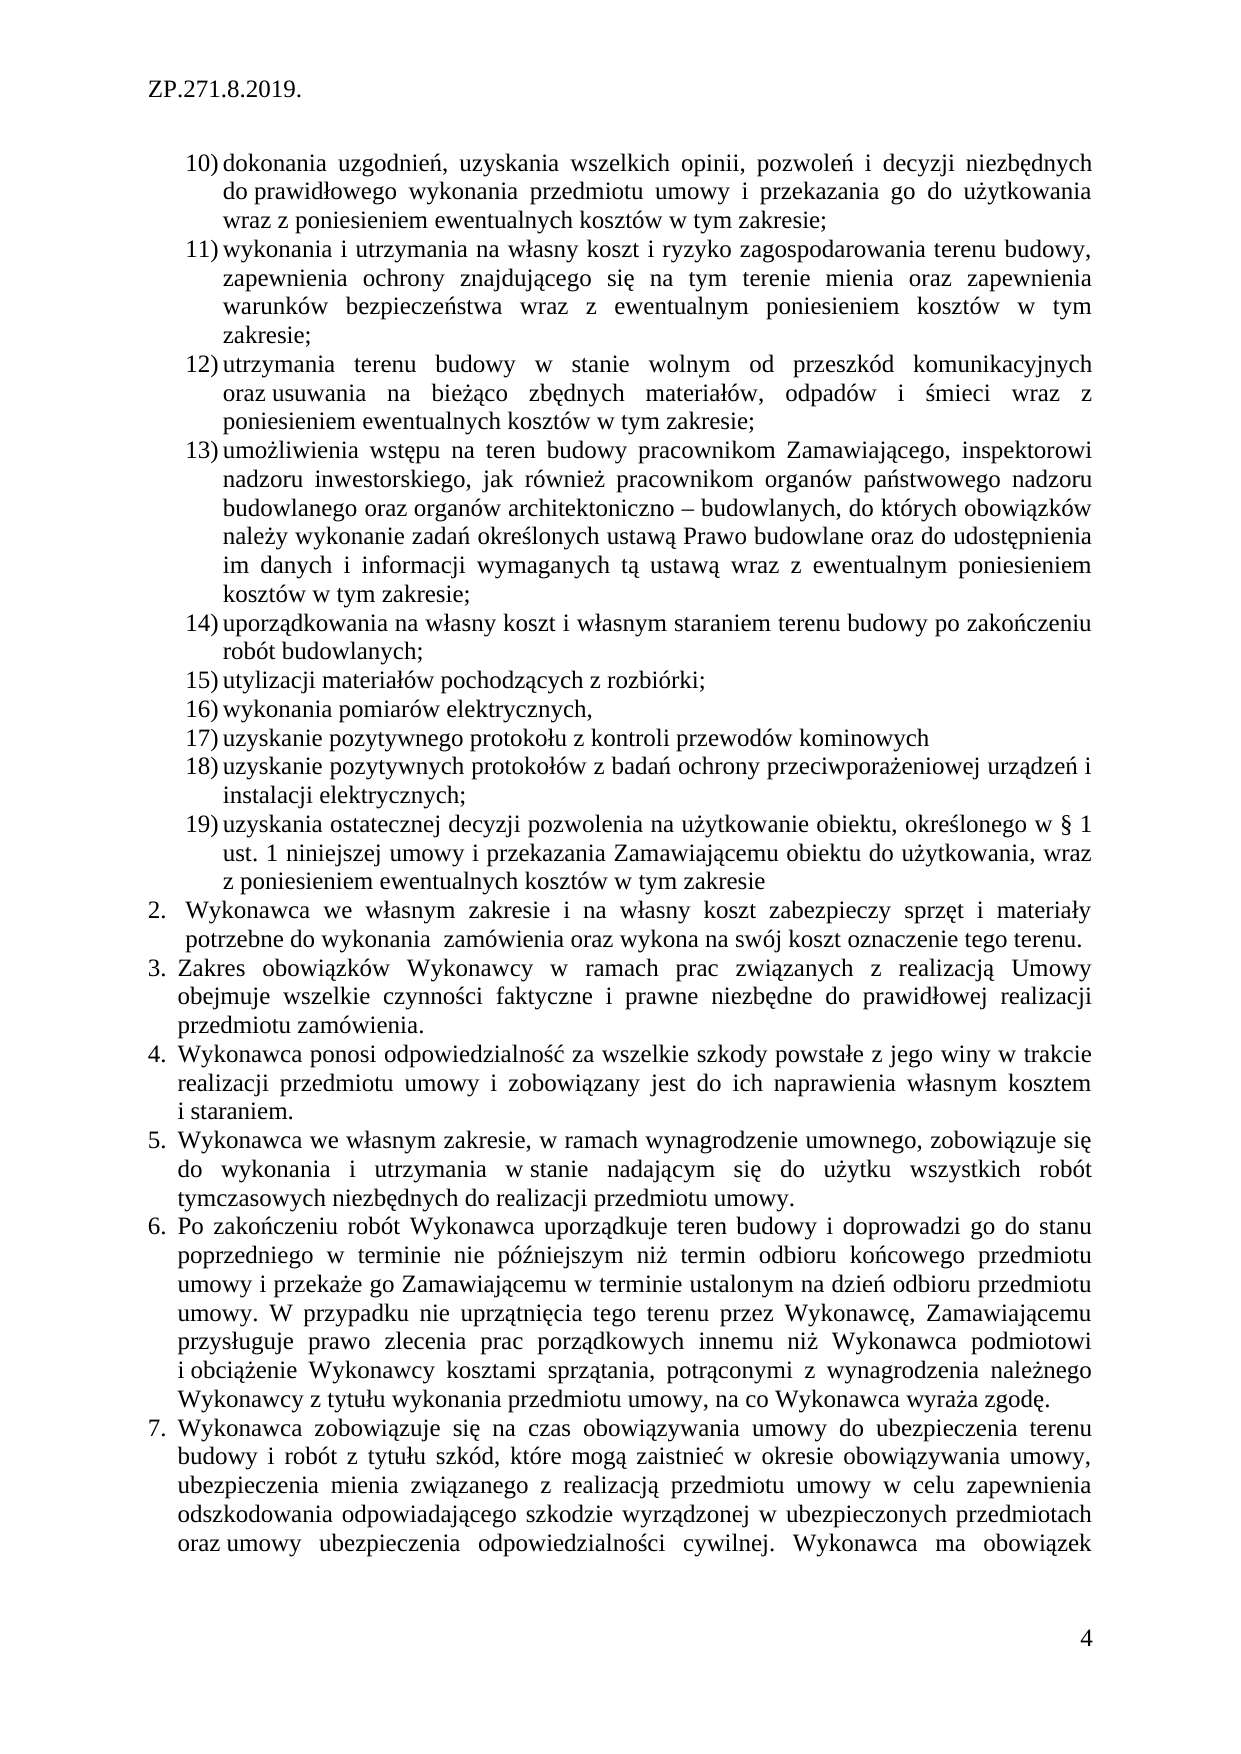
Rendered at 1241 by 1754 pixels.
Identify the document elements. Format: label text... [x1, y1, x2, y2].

list Wykonawca we własnym zakresie i na własny koszt zabezpieczy sprzęt i materiały potrzebne do wykonania zamówienia oraz wykona na swój koszt oznaczenie tego terenu. [148, 895, 1093, 953]
list uzyskanie pozytywnego protokołu z kontroli przewodów kominowych [185, 723, 1093, 751]
list Wykonawca we własnym zakresie, w ramach wynagrodzenie umownego, zobowiązuje się do wykonania i utrzymania w stanie nadającym się do użytku wszystkich robót tymczasowych niezbędnych do realizacji przedmiotu umowy. [148, 1125, 1093, 1211]
list wykonania i utrzymania na własny koszt i ryzyko zagospodarowania terenu budowy, zapewnienia ochrony znajdującego się na tym terenie mienia oraz zapewnienia warunków bezpieczeństwa wraz z ewentualnym poniesieniem kosztów w tym zakresie; [185, 234, 1093, 349]
list utrzymania terenu budowy w stanie wolnym od przeszkód komunikacyjnych oraz usuwania na bieżąco zbędnych materiałów, odpadów i śmieci wraz z poniesieniem ewentualnych kosztów w tym zakresie; [185, 349, 1093, 435]
list uzyskanie pozytywnych protokołów z badań ochrony przeciwporażeniowej urządzeń i instalacji elektrycznych; [185, 751, 1093, 809]
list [148, 1413, 1093, 1556]
list uzyskania ostatecznej decyzji pozwolenia na użytkowanie obiektu, określonego w § 1 ust. 1 niniejszej umowy i przekazania Zamawiającemu obiektu do użytkowania, wraz z poniesieniem ewentualnych kosztów w tym zakresie [185, 809, 1093, 895]
list wykonania pomiarów elektrycznych, [185, 694, 1093, 723]
list utylizacji materiałów pochodzących z rozbiórki; [185, 665, 1093, 694]
list Zakres obowiązków Wykonawcy w ramach prac związanych z realizacją Umowy obejmuje wszelkie czynności faktyczne i prawne niezbędne do prawidłowej realizacji przedmiotu zamówienia. [148, 953, 1093, 1039]
list umożliwienia wstępu na teren budowy pracownikom Zamawiającego, inspektorowi nadzoru inwestorskiego, jak również pracownikom organów państwowego nadzoru budowlanego oraz organów architektoniczno – budowlanych, do których obowiązków należy wykonanie zadań określonych ustawą Prawo budowlane oraz do udostępnienia im danych i informacji wymaganych tą ustawą wraz z ewentualnym poniesieniem kosztów w tym zakresie; [185, 435, 1093, 608]
list Po zakończeniu robót Wykonawca uporządkuje teren budowy i doprowadzi go do stanu poprzedniego w terminie nie późniejszym niż termin odbioru końcowego przedmiotu umowy i przekaże go Zamawiającemu w terminie ustalonym na dzień odbioru przedmiotu umowy. W przypadku nie uprzątnięcia tego terenu przez Wykonawcę, Zamawiającemu przysługuje prawo zlecenia prac porządkowych innemu niż Wykonawca podmiotowi i obciążenie Wykonawcy kosztami sprzątania, potrąconymi z wynagrodzenia należnego Wykonawcy z tytułu wykonania przedmiotu umowy, na co Wykonawca wyraża zgodę. [148, 1211, 1093, 1413]
list Wykonawca ponosi odpowiedzialność za wszelkie szkody powstałe z jego winy w trakcie realizacji przedmiotu umowy i zobowiązany jest do ich naprawienia własnym kosztem i staraniem. [148, 1039, 1093, 1125]
list dokonania uzgodnień, uzyskania wszelkich opinii, pozwoleń i decyzji niezbędnych do prawidłowego wykonania przedmiotu umowy i przekazania go do użytkowania wraz z poniesieniem ewentualnych kosztów w tym zakresie; [185, 148, 1093, 234]
list uporządkowania na własny koszt i własnym staraniem terenu budowy po zakończeniu robót budowlanych; [185, 608, 1093, 665]
